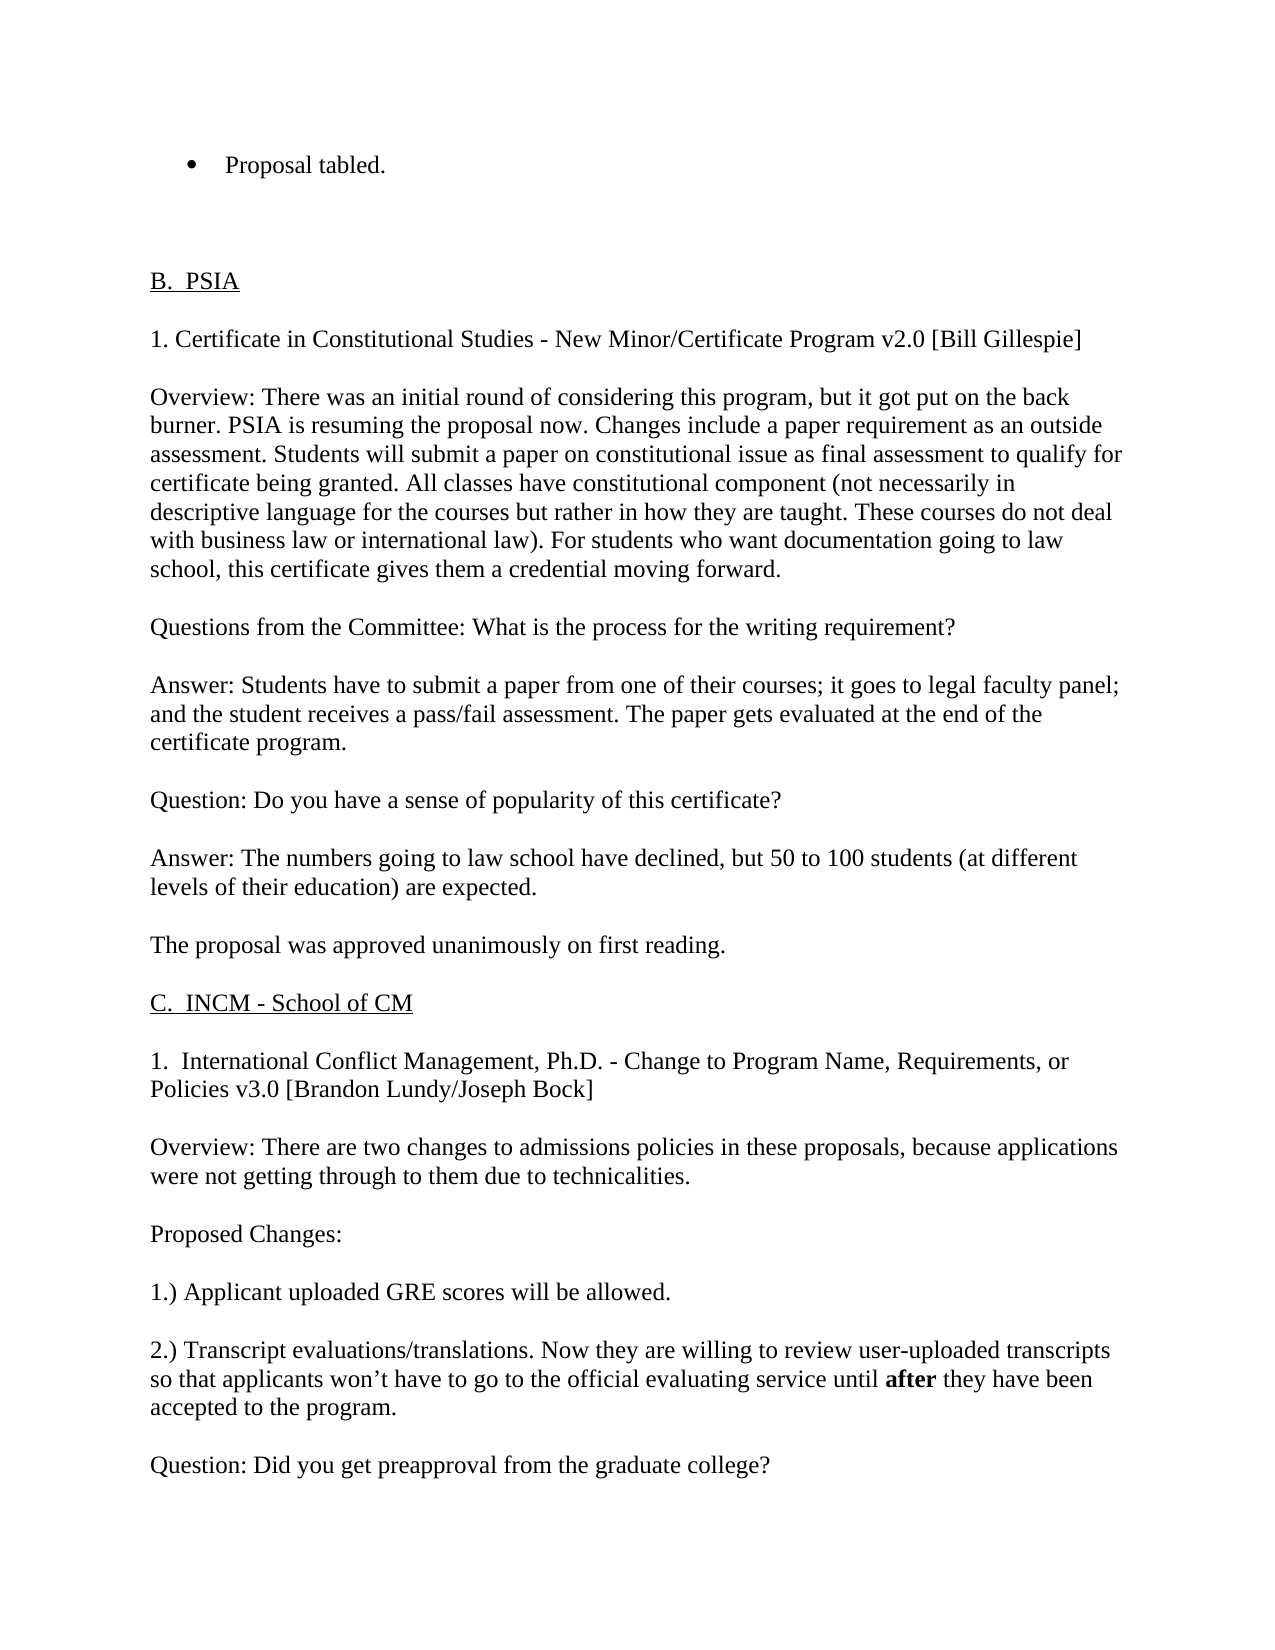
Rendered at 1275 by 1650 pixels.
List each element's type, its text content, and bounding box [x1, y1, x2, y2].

text B. PSIA [150, 266, 1125, 294]
text 1. Certificate in Constitutional Studies - New Minor/Certificate Program v2.0 [Bill Gillespie] [150, 324, 1125, 352]
text Question: Did you get preapproval from the graduate college? [150, 1450, 1125, 1479]
text Question: Do you have a sense of popularity of this certificate? [150, 785, 1125, 814]
list Proposal tabled. [187, 150, 1125, 179]
text Questions from the Committee: What is the process for the writing requirement? [150, 612, 1125, 641]
text Proposed Changes: [150, 1219, 1125, 1248]
text C. INCM - School of CM [150, 988, 1125, 1017]
text The proposal was approved unanimously on first reading. [150, 930, 1125, 959]
text 1. International Conflict Management, Ph.D. - Change to Program Name, Requirements, or Policies v3.0 [Brandon Lundy/Joseph Bock] [150, 1046, 1125, 1103]
text 1.) Applicant uploaded GRE scores will be allowed. [150, 1277, 1125, 1306]
text Answer: Students have to submit a paper from one of their courses; it goes to legal faculty panel; and the student receives a pass/fail assessment. The paper gets evaluated at the end of the certificate program. [150, 670, 1125, 756]
text Answer: The numbers going to law school have declined, but 50 to 100 students (at different levels of their education) are expected. [150, 843, 1125, 901]
text Overview: There are two changes to admissions policies in these proposals, because applications were not getting through to them due to technicalities. [150, 1132, 1125, 1190]
text Overview: There was an initial round of considering this program, but it got put on the back burner. PSIA is resuming the proposal now. Changes include a paper requirement as an outside assessment. Students will submit a paper on constitutional issue as final assessment to qualify for certificate being granted. All classes have constitutional component (not necessarily in descriptive language for the courses but rather in how they are taught. These courses do not deal with business law or international law). For students who want documentation going to law school, this certificate gives them a credential moving forward. [150, 382, 1125, 583]
text 2.) Transcript evaluations/translations. Now they are willing to review user-uploaded transcripts so that applicants won’t have to go to the official evaluating service until after they have been accepted to the program. [150, 1335, 1125, 1421]
